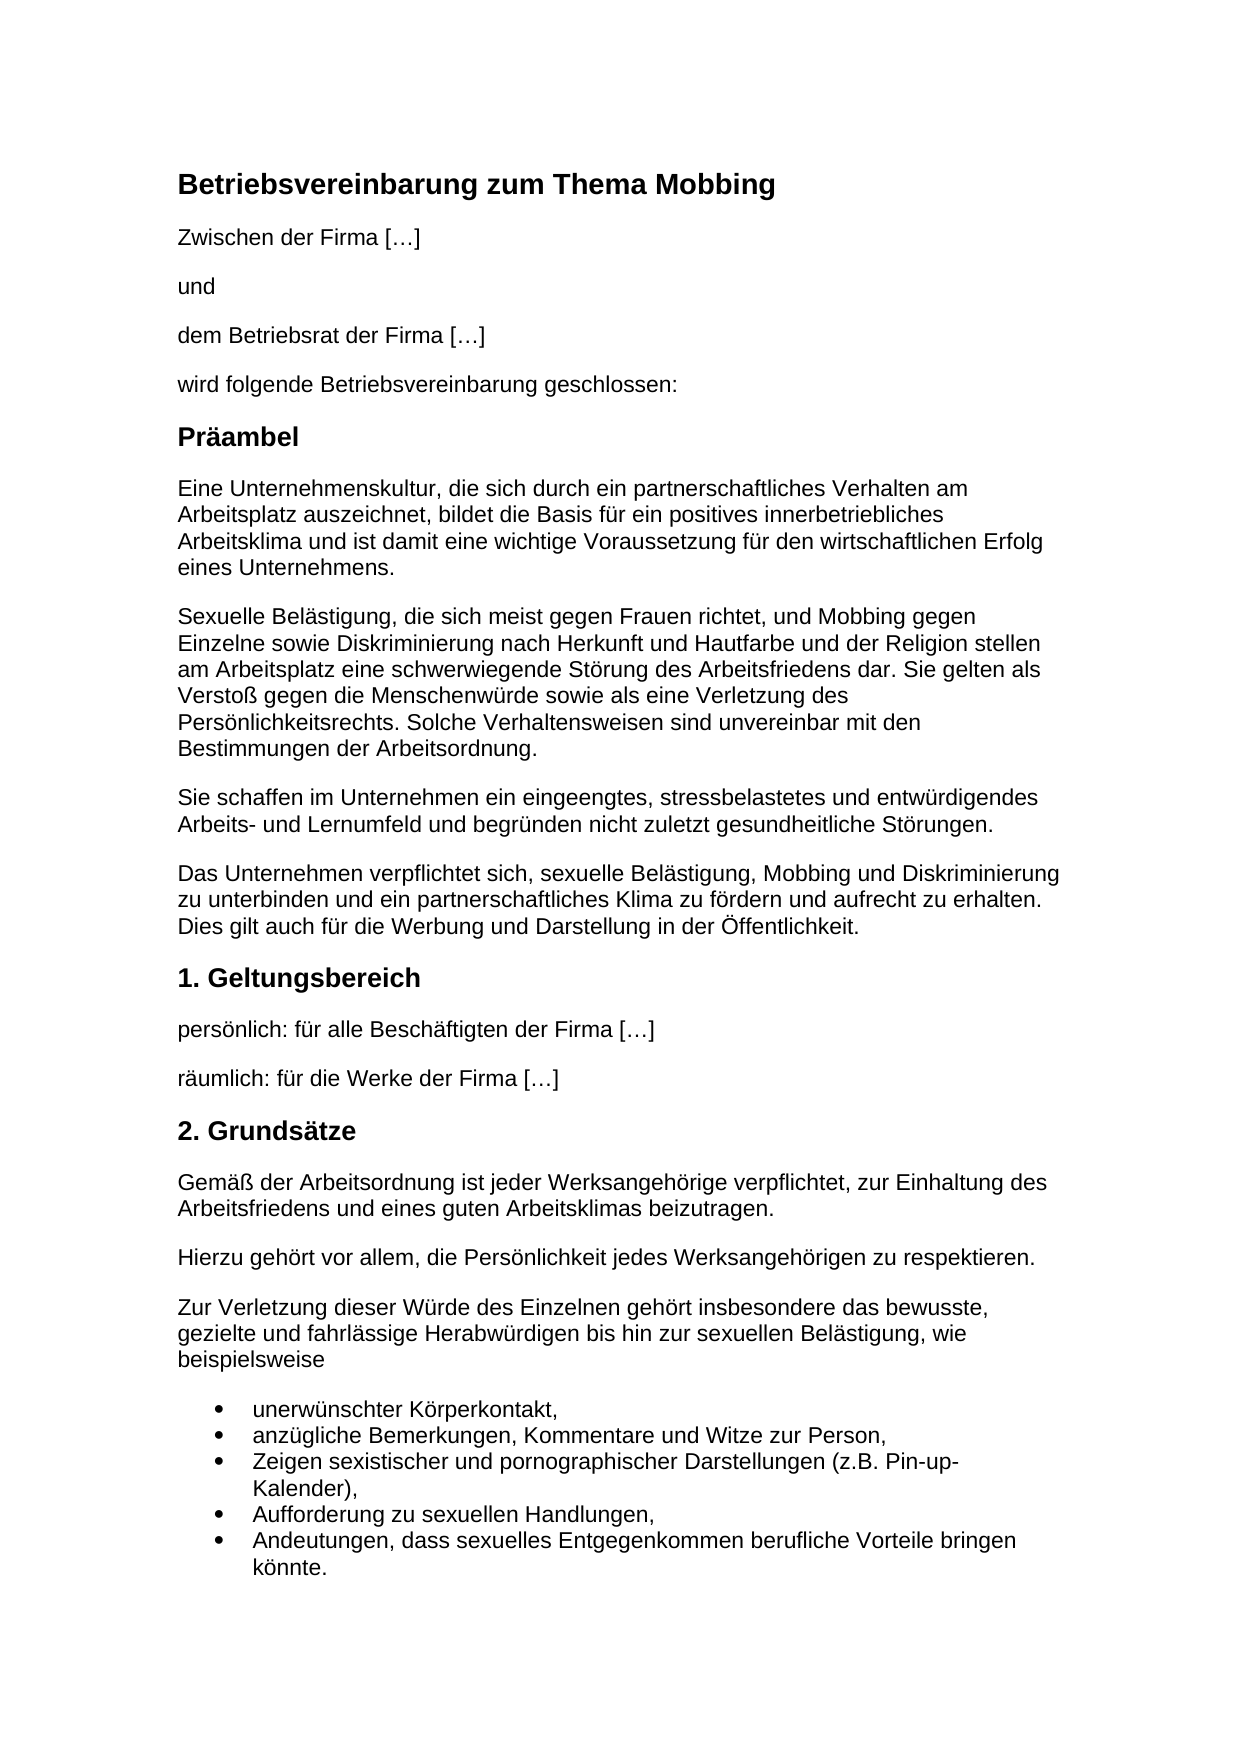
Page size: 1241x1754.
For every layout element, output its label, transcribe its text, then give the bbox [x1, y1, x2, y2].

text Betriebsvereinbarung zum Thema Mobbing [177, 167, 1063, 201]
list Andeutungen, dass sexuelles Entgegenkommen berufliche Vorteile bringen könnte. [215, 1527, 1063, 1580]
text Das Unternehmen verpflichtet sich, sexuelle Belästigung, Mobbing und Diskriminierung zu unterbinden und ein partnerschaftliches Klima zu fördern und aufrecht zu erhalten. Dies gilt auch für die Werbung und Darstellung in der Öffentlichkeit. [177, 860, 1063, 939]
list Aufforderung zu sexuellen Handlungen, [215, 1501, 1063, 1527]
text Eine Unternehmenskultur, die sich durch ein partnerschaftliches Verhalten am Arbeitsplatz auszeichnet, bildet die Basis für ein positives innerbetriebliches Arbeitsklima und ist damit eine wichtige Voraussetzung für den wirtschaftlichen Erfolg eines Unternehmens. [177, 475, 1063, 580]
text räumlich: für die Werke der Firma […] [177, 1065, 1063, 1092]
text und [177, 273, 1063, 299]
list unerwünschter Körperkontakt, [215, 1396, 1063, 1422]
text persönlich: für alle Beschäftigten der Firma […] [177, 1016, 1063, 1042]
text 2. Grundsätze [177, 1114, 1063, 1146]
text Gemäß der Arbeitsordnung ist jeder Werksangehörige verpflichtet, zur Einhaltung des Arbeitsfriedens und eines guten Arbeitsklimas beizutragen. [177, 1169, 1063, 1221]
text Zwischen der Firma […] [177, 224, 1063, 250]
text Präambel [177, 421, 1063, 452]
text wird folgende Betriebsvereinbarung geschlossen: [177, 371, 1063, 398]
text Zur Verletzung dieser Würde des Einzelnen gehört insbesondere das bewusste, gezielte und fahrlässige Herabwürdigen bis hin zur sexuellen Belästigung, wie beispielsweise [177, 1294, 1063, 1373]
list anzügliche Bemerkungen, Kommentare und Witze zur Person, [215, 1422, 1063, 1448]
text 1. Geltungsbereich [177, 962, 1063, 993]
text Hierzu gehört vor allem, die Persönlichkeit jedes Werksangehörigen zu respektieren. [177, 1244, 1063, 1271]
text dem Betriebsrat der Firma […] [177, 322, 1063, 348]
text Sie schaffen im Unternehmen ein eingeengtes, stressbelastetes und entwürdigendes Arbeits- und Lernumfeld und begründen nicht zuletzt gesundheitliche Störungen. [177, 784, 1063, 837]
text Sexuelle Belästigung, die sich meist gegen Frauen richtet, und Mobbing gegen Einzelne sowie Diskriminierung nach Herkunft und Hautfarbe und der Religion stellen am Arbeitsplatz eine schwerwiegende Störung des Arbeitsfriedens dar. Sie gelten als Verstoß gegen die Menschenwürde sowie als eine Verletzung des Persönlichkeitsrechts. Solche Verhaltensweisen sind unvereinbar mit den Bestimmungen der Arbeitsordnung. [177, 603, 1063, 761]
list Zeigen sexistischer und pornographischer Darstellungen (z.B. Pin-up-Kalender), [215, 1448, 1063, 1501]
